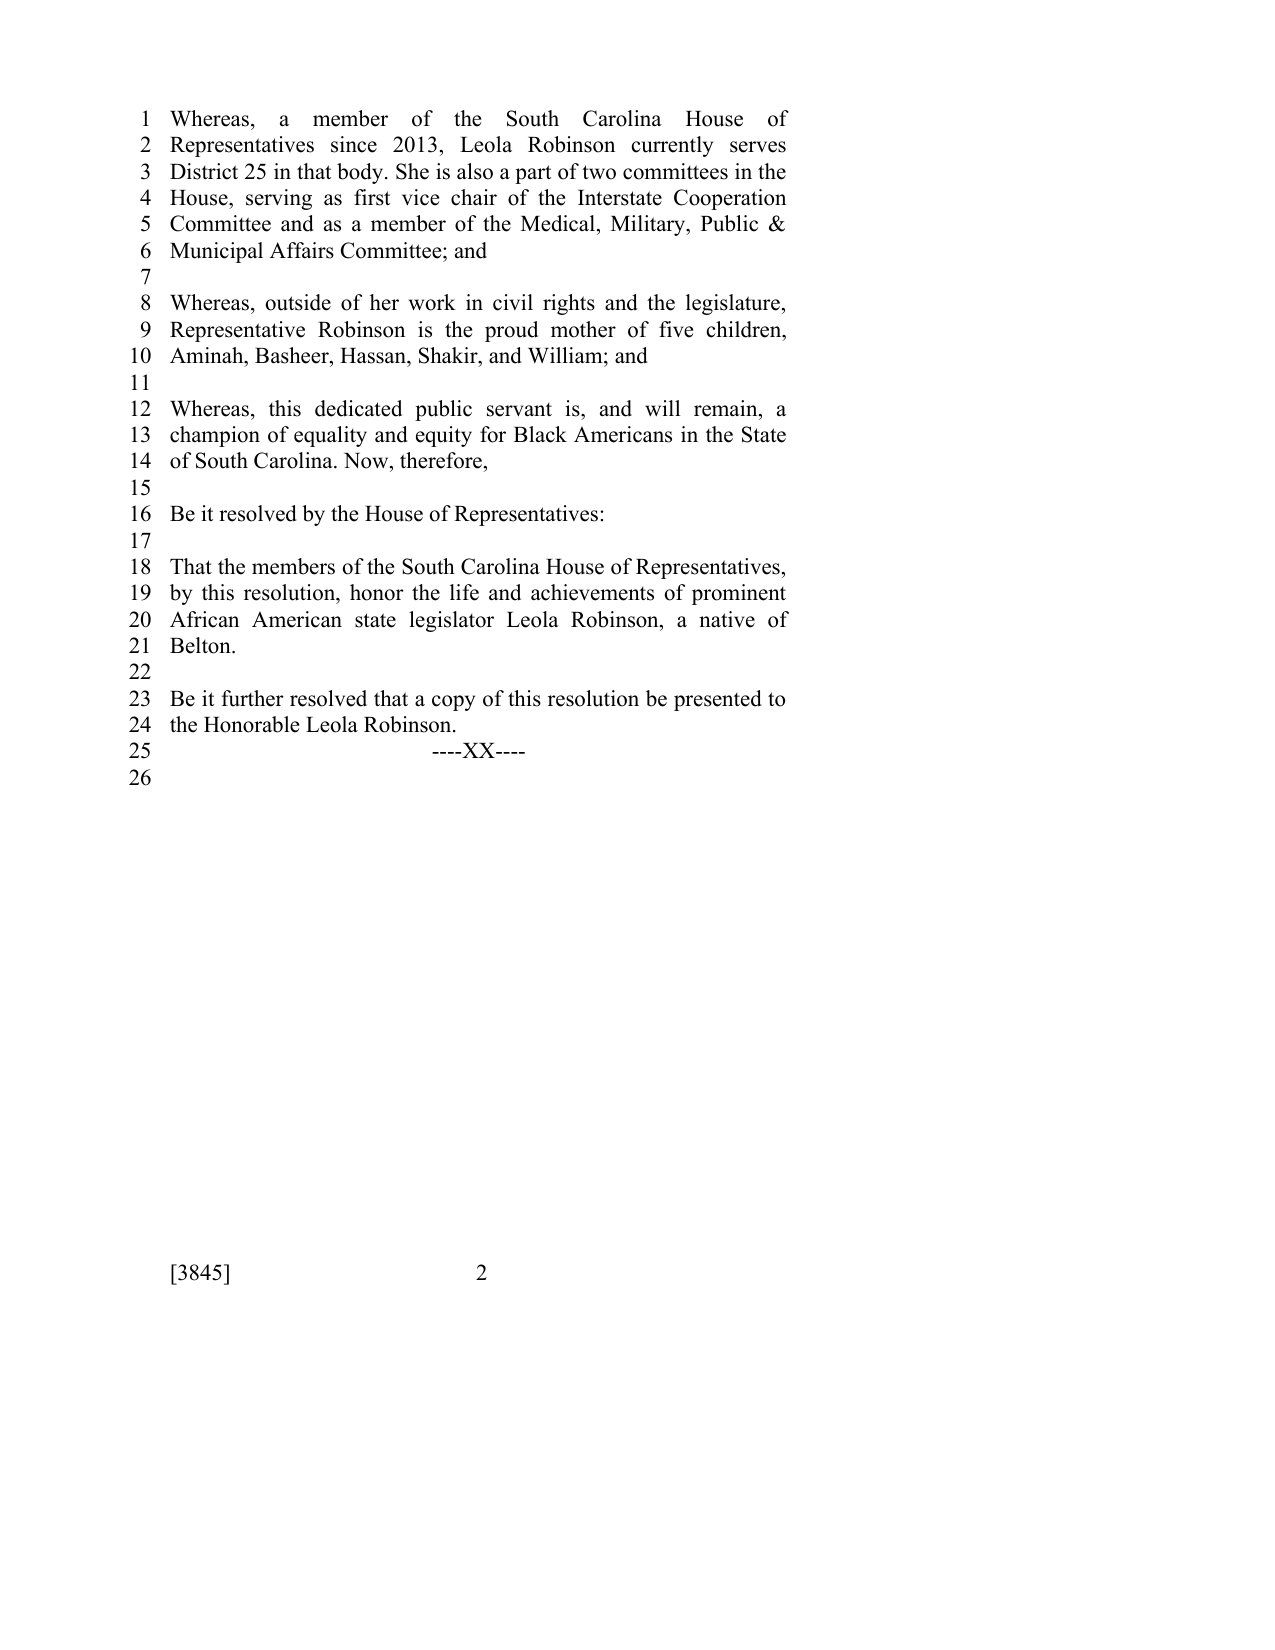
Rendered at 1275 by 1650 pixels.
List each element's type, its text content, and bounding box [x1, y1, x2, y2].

text Whereas, outside of her work in civil rights and the legislature, Representative Robinson is the proud mother of five children, Aminah, Basheer, Hassan, Shakir, and William; and [169, 289, 787, 368]
text Whereas, a member of the South Carolina House of Representatives since 2013, Leola Robinson currently serves District 25 in that body. She is also a part of two committees in the House, serving as first vice chair of the Interstate Cooperation Committee and as a member of the Medical, Military, Public & Municipal Affairs Committee; and [169, 105, 787, 263]
text Be it resolved by the House of Representatives: [169, 500, 787, 527]
text Be it further resolved that a copy of this resolution be presented to the Honorable Leola Robinson. [169, 685, 787, 737]
text ----XX---- [169, 737, 787, 764]
text Whereas, this dedicated public servant is, and will remain, a champion of equality and equity for Black Americans in the State of South Carolina. Now, therefore, [169, 395, 787, 474]
text That the members of the South Carolina House of Representatives, by this resolution, honor the life and achievements of prominent African American state legislator Leola Robinson, a native of Belton. [169, 553, 787, 658]
